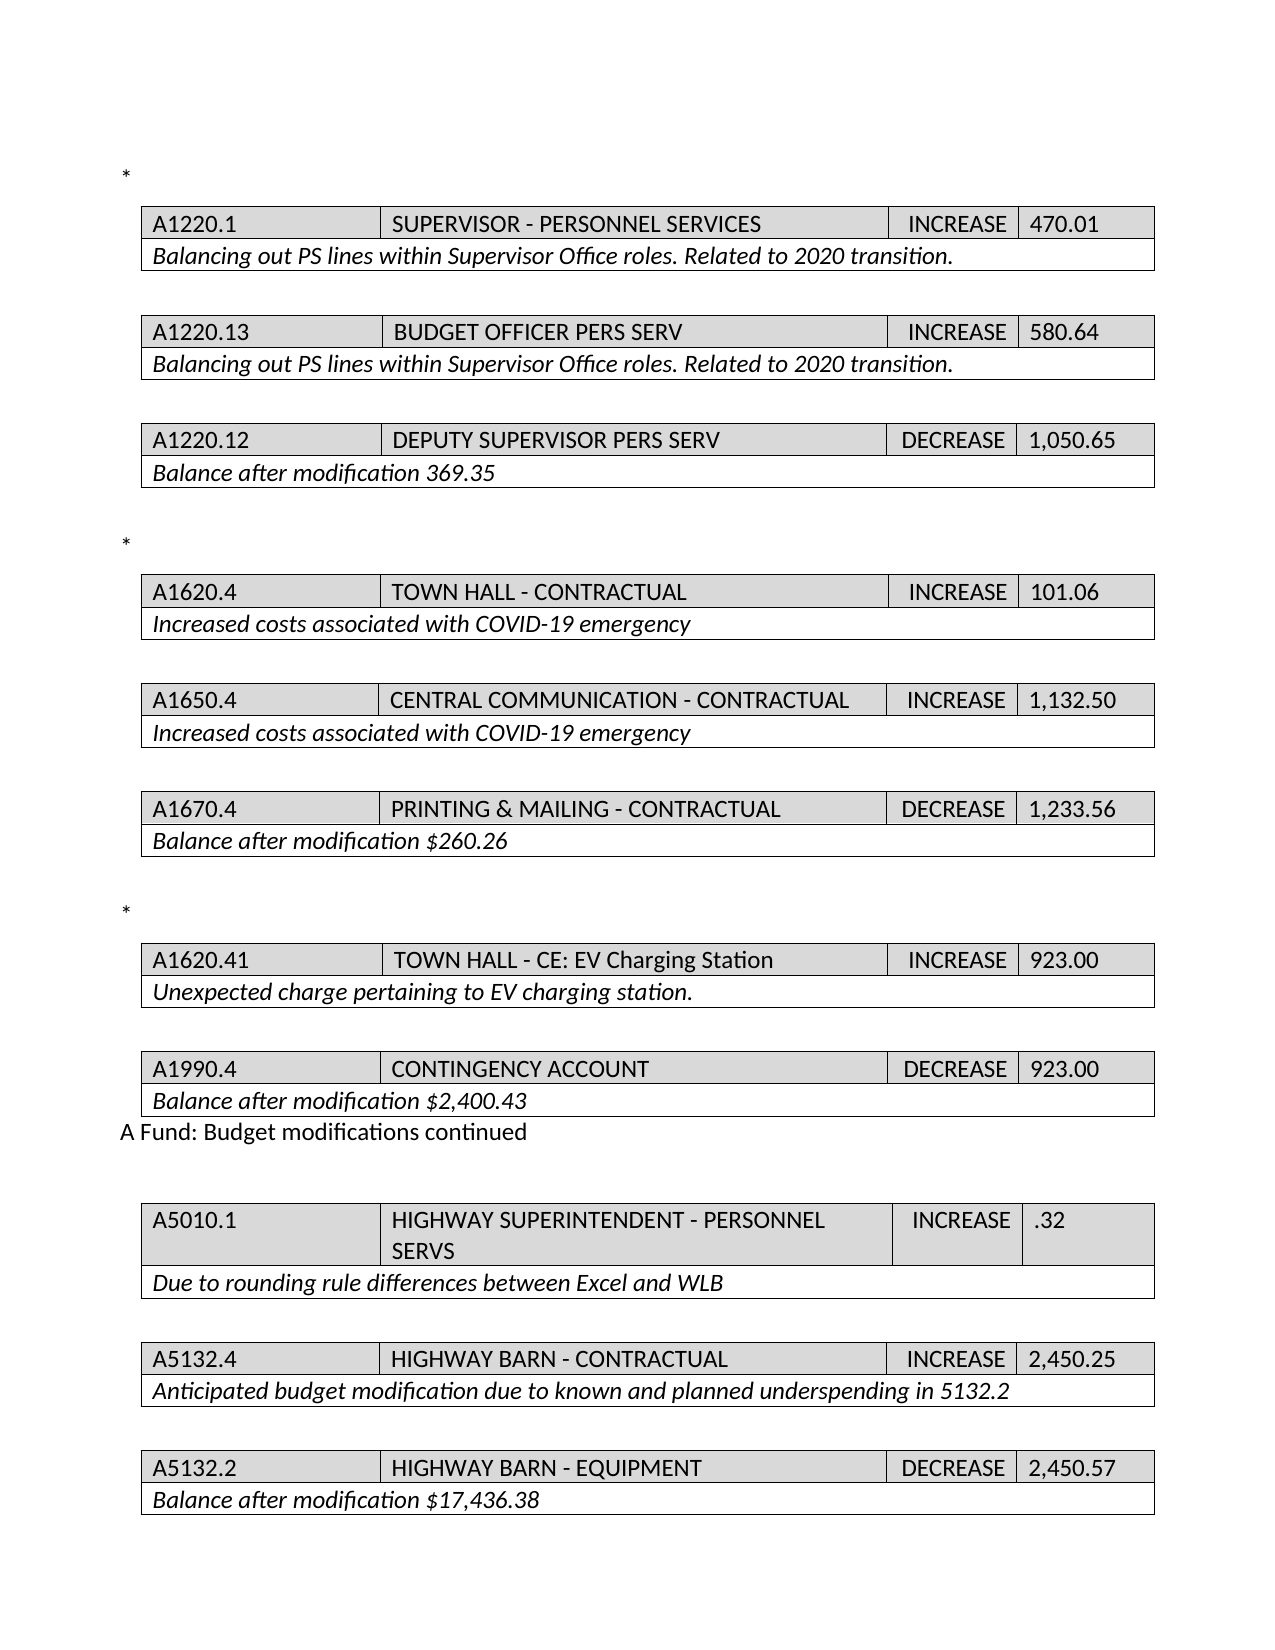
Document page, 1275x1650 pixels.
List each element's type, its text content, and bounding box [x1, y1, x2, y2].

table_header 1,132.50 [1018, 684, 1154, 715]
table_header 1,233.56 [1017, 792, 1154, 823]
table_header TOWN HALL - CONTRACTUAL [381, 575, 888, 607]
table_header 923.00 [1019, 1052, 1154, 1083]
table_cell Balance after modification $2,400.43 [142, 1084, 1154, 1116]
table_header A1670.4 [142, 792, 379, 823]
table_header TOWN HALL - CE: EV Charging Station [383, 944, 887, 975]
table_header A5132.2 [142, 1451, 380, 1482]
table_cell Unexpected charge pertaining to EV charging station. [142, 976, 1154, 1007]
table_header CENTRAL COMMUNICATION - CONTRACTUAL [379, 684, 886, 715]
table_cell Due to rounding rule differences between Excel and WLB [142, 1266, 1154, 1297]
table_header DEPUTY SUPERVISOR PERS SERV [382, 424, 886, 455]
table_header 2,450.57 [1017, 1451, 1154, 1482]
text * [120, 900, 1155, 930]
table_header A1620.4 [142, 575, 380, 607]
table_header INCREASE [887, 1343, 1016, 1374]
table_header BUDGET OFFICER PERS SERV [383, 316, 887, 347]
table_header INCREASE [887, 684, 1017, 715]
table_header INCREASE [888, 316, 1018, 347]
table_header CONTINGENCY ACCOUNT [381, 1052, 887, 1083]
table_header SUPERVISOR - PERSONNEL SERVICES [381, 207, 888, 238]
table_header A1650.4 [142, 684, 378, 715]
text * [120, 531, 1155, 562]
table_cell Balance after modification $260.26 [142, 825, 1154, 856]
table_header .32 [1023, 1204, 1154, 1265]
table_cell Increased costs associated with COVID-19 emergency [142, 608, 1154, 639]
table_header A1220.12 [142, 424, 381, 455]
table_header DECREASE [887, 424, 1016, 455]
table_header HIGHWAY SUPERINTENDENT - PERSONNEL SERVS [381, 1204, 892, 1265]
text * [120, 163, 1155, 193]
table_header INCREASE [889, 575, 1018, 607]
table_header INCREASE [889, 207, 1018, 238]
table_header INCREASE [888, 944, 1018, 975]
table_header DECREASE [888, 1052, 1018, 1083]
table_header A1220.13 [142, 316, 382, 347]
table_cell Balancing out PS lines within Supervisor Office roles. Related to 2020 transition. [142, 348, 1154, 379]
table_cell Balance after modification $17,436.38 [142, 1483, 1154, 1514]
table_header DECREASE [887, 1451, 1016, 1482]
table_header 580.64 [1019, 316, 1154, 347]
table_header A5132.4 [142, 1343, 379, 1374]
table_header 470.01 [1019, 207, 1154, 238]
table_header INCREASE [893, 1204, 1022, 1265]
table_header DECREASE [887, 792, 1016, 823]
table_header 2,450.25 [1017, 1343, 1154, 1374]
table_header A5010.1 [142, 1204, 380, 1265]
table_header PRINTING & MAILING - CONTRACTUAL [380, 792, 886, 823]
table_header 101.06 [1019, 575, 1154, 607]
table_header HIGHWAY BARN - CONTRACTUAL [380, 1343, 886, 1374]
table_header 923.00 [1019, 944, 1154, 975]
table_cell Balance after modification 369.35 [142, 456, 1154, 487]
table_cell Increased costs associated with COVID-19 emergency [142, 716, 1154, 747]
table_header 1,050.65 [1017, 424, 1154, 455]
text A Fund: Budget modifications continued [120, 1117, 1155, 1147]
table_header A1620.41 [142, 944, 382, 975]
table_header A1220.1 [142, 207, 380, 238]
table_cell Anticipated budget modification due to known and planned underspending in 5132.2 [142, 1375, 1154, 1406]
table_header A1990.4 [142, 1052, 380, 1083]
table_cell Balancing out PS lines within Supervisor Office roles. Related to 2020 transition. [142, 239, 1154, 270]
table_header HIGHWAY BARN - EQUIPMENT [381, 1451, 886, 1482]
